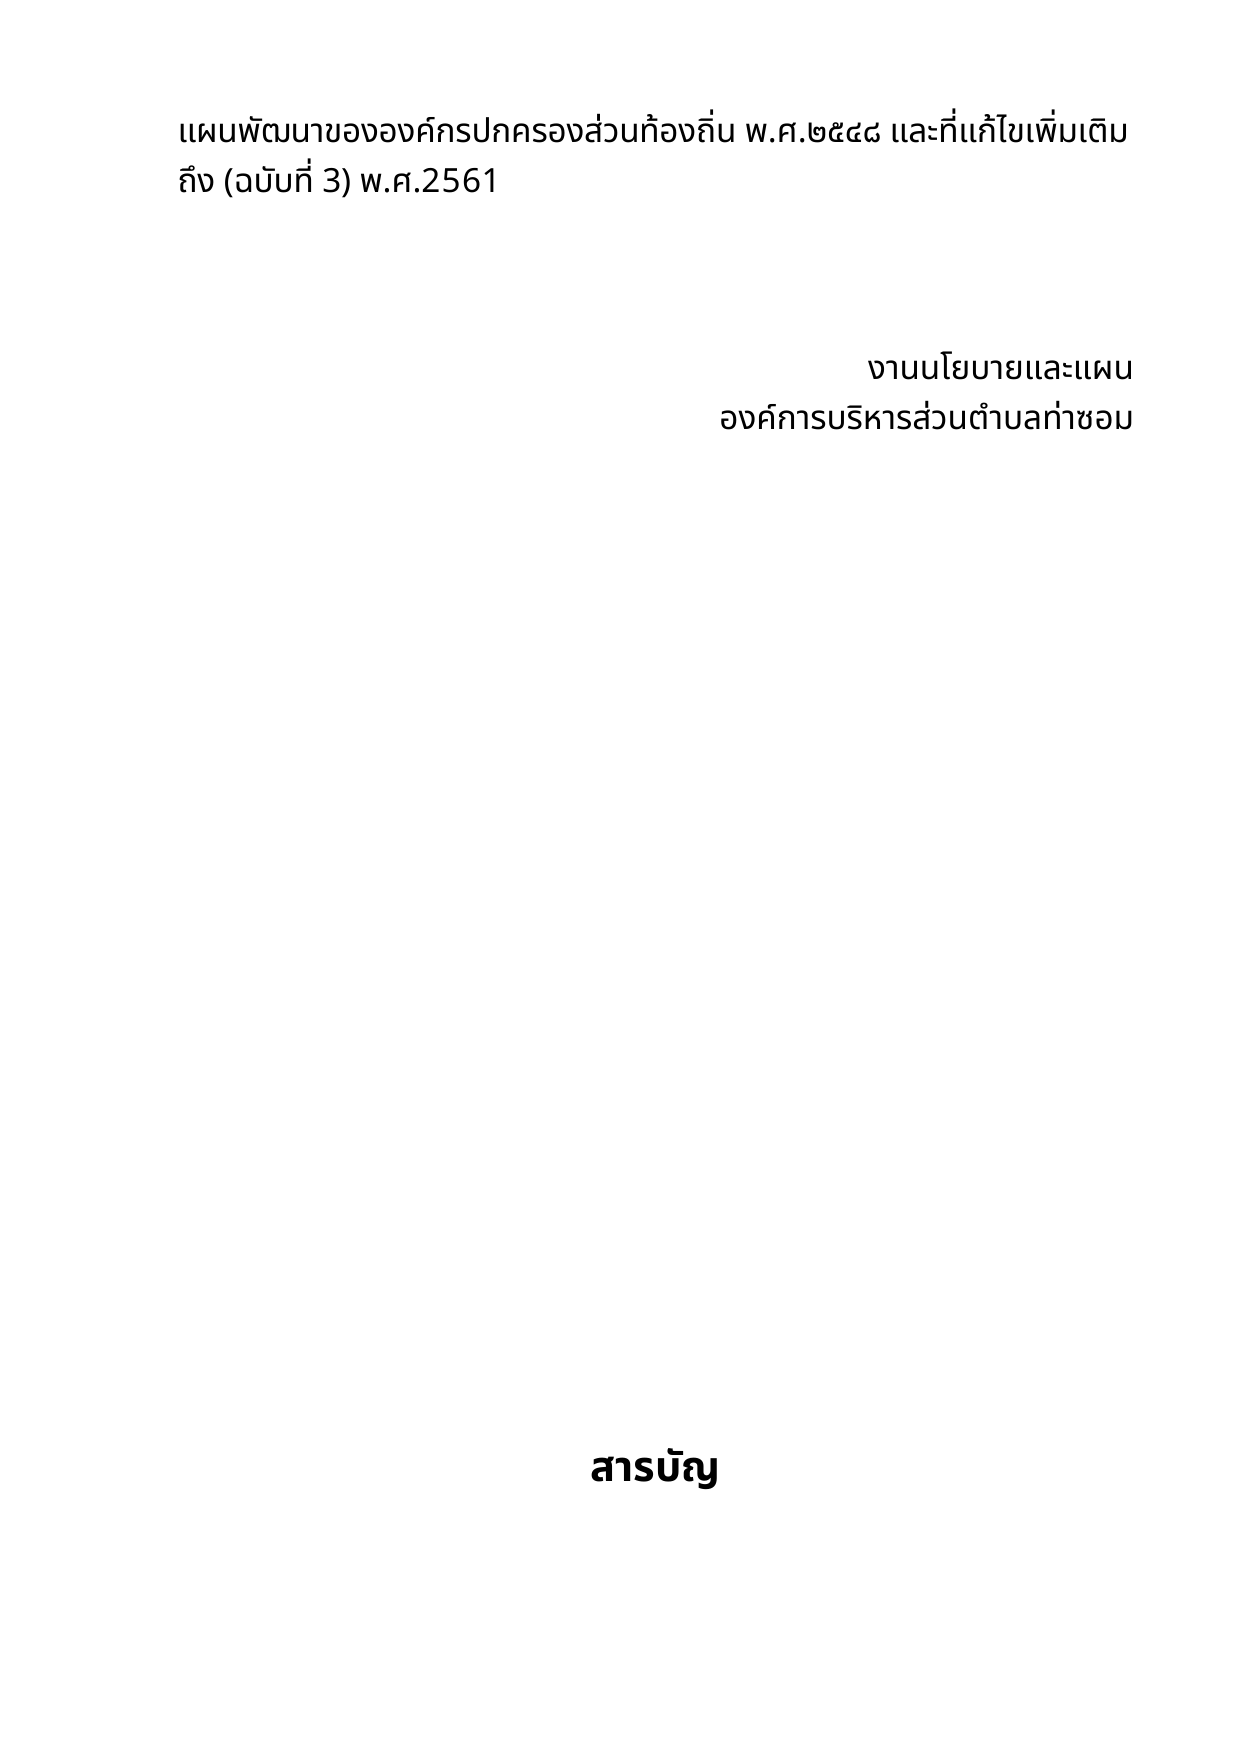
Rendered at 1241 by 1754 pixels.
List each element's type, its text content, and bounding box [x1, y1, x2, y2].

text งานนโยบายและแผน [177, 344, 1134, 394]
text สารบัญ [177, 1437, 1134, 1500]
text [177, 106, 1134, 208]
text องค์การบริหารส่วนตำบลท่าซอม [177, 394, 1134, 445]
